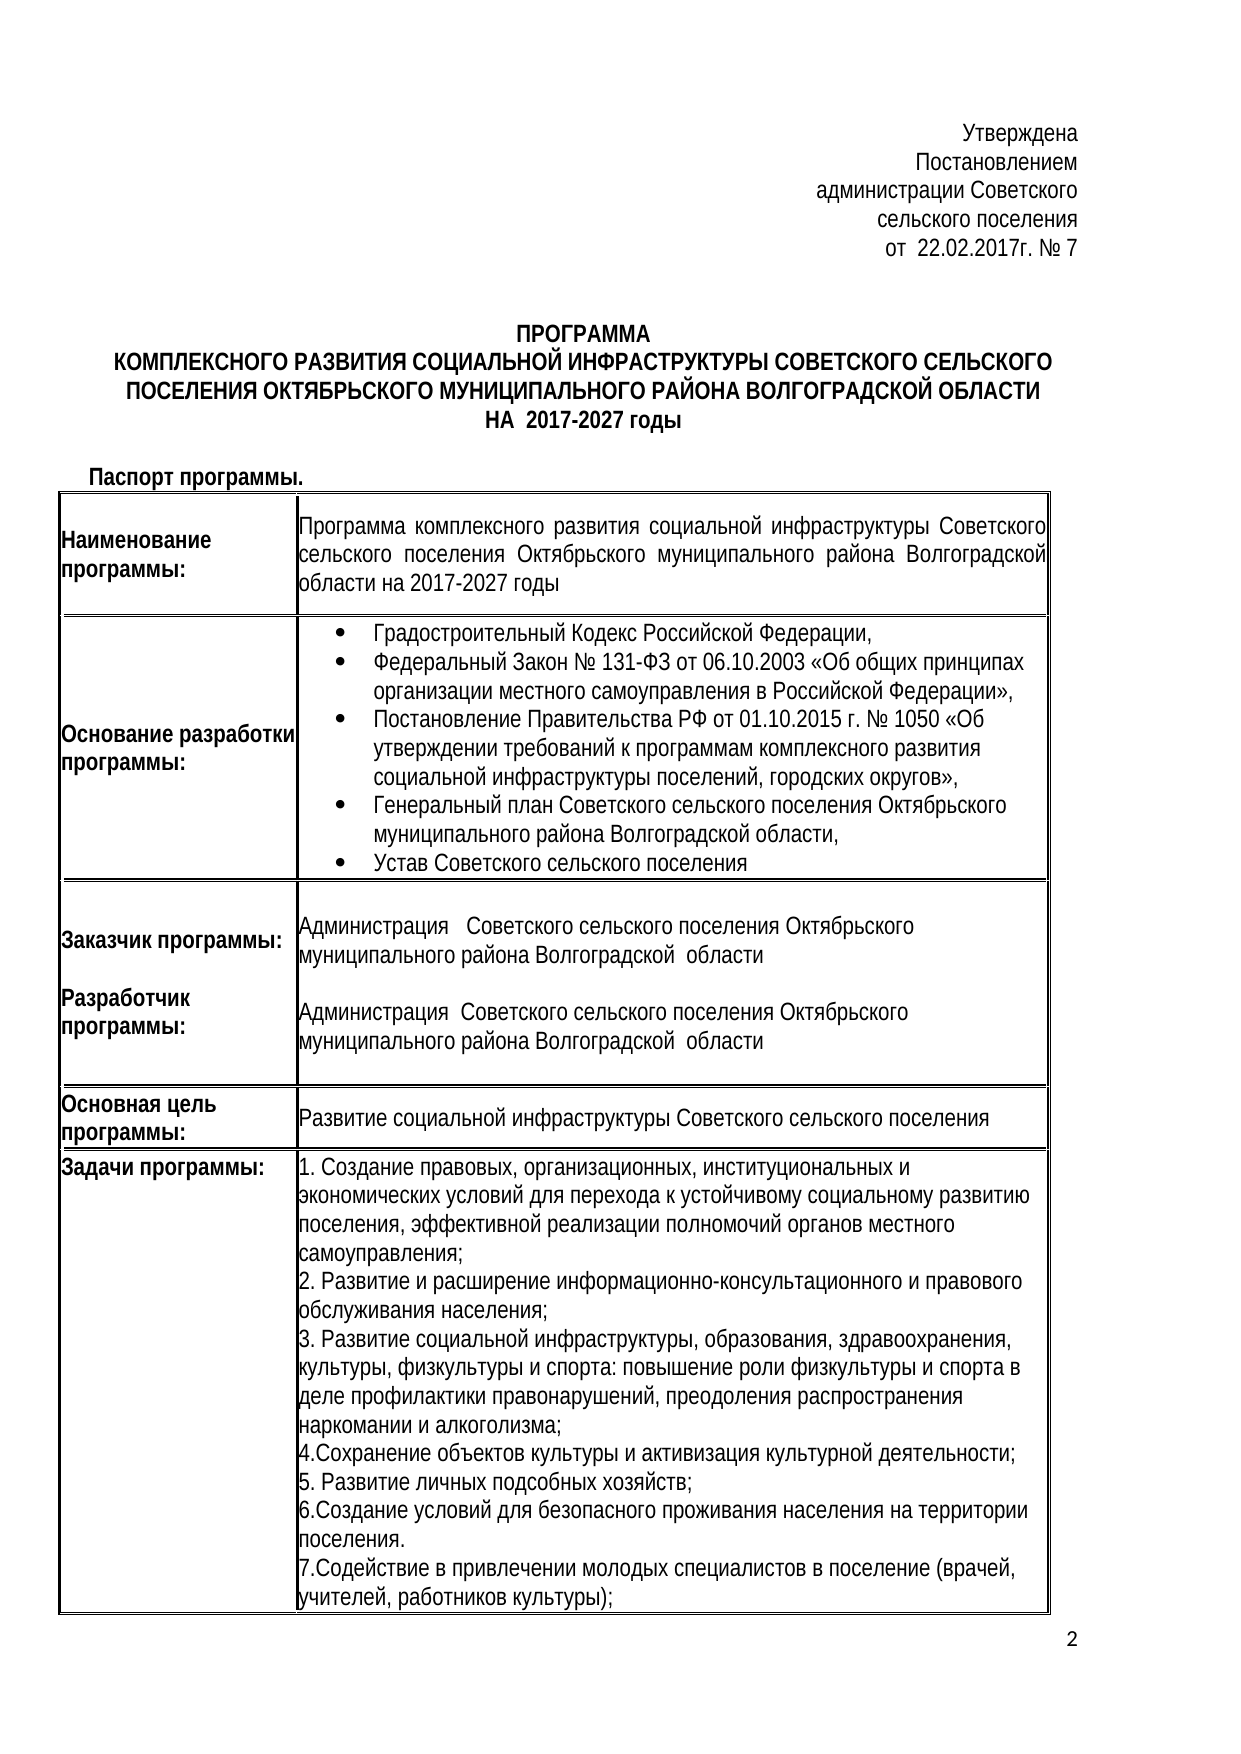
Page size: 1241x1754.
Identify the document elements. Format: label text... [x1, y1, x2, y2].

table_cell Развитие социальной инфраструктуры Советского сельского поселения [299, 1084, 1048, 1147]
text Постановлением [89, 147, 1078, 175]
table_cell Задачи программы: [61, 1147, 297, 1611]
table_cell Заказчик программы: Разработчик программы: [61, 878, 296, 1084]
table_header Наименование программы: [60, 492, 297, 613]
text ПРОГРАММА [89, 319, 1078, 347]
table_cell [297, 1147, 1048, 1611]
table_header Программа комплексного развития социальной инфраструктуры Советского сельского поселения Октябрьского муниципального района Волгоградской области на 2017-2027 годы [297, 494, 1047, 613]
table_cell Администрация Советского сельского поселения Октябрьского муниципального района Волгоградской области Администрация Советского сельского поселения Октябрьского муниципального района Волгоградской области [299, 878, 1048, 1084]
text сельского поселения [89, 204, 1078, 233]
text администрации Советского [89, 175, 1078, 204]
table_cell Градостроительный Кодекс Российской Федерации, Федеральный Закон № 131-ФЗ от 06.10.2003 «Об общих принципах организации местного самоуправления в Российской Федерации», Постановление Правительства РФ от 01.10.2015 г. № 1050 «Об утверждении требований к программам комплексного развития социальной инфраструктуры поселений, городских округов», Генеральный план Советского сельского поселения Октябрьского муниципального района Волгоградской области, Устав Советского сельского поселения [299, 614, 1048, 878]
text от 22.02.2017г. № 7 [89, 233, 1078, 261]
text НА 2017-2027 годы [89, 404, 1078, 433]
text КОМПЛЕКСНОГО РАЗВИТИЯ СОЦИАЛЬНОЙ ИНФРАСТРУКТУРЫ СОВЕТСКОГО СЕЛЬСКОГО ПОСЕЛЕНИЯ ОКТЯБРЬСКОГО МУНИЦИПАЛЬНОГО РАЙОНА ВОЛГОГРАДСКОЙ ОБЛАСТИ [89, 347, 1078, 404]
table_cell Основная цель программы: [61, 1084, 296, 1147]
text Утверждена [89, 118, 1078, 147]
text Паспорт программы. [89, 462, 1078, 491]
table_cell Основание разработки программы: [61, 614, 296, 878]
